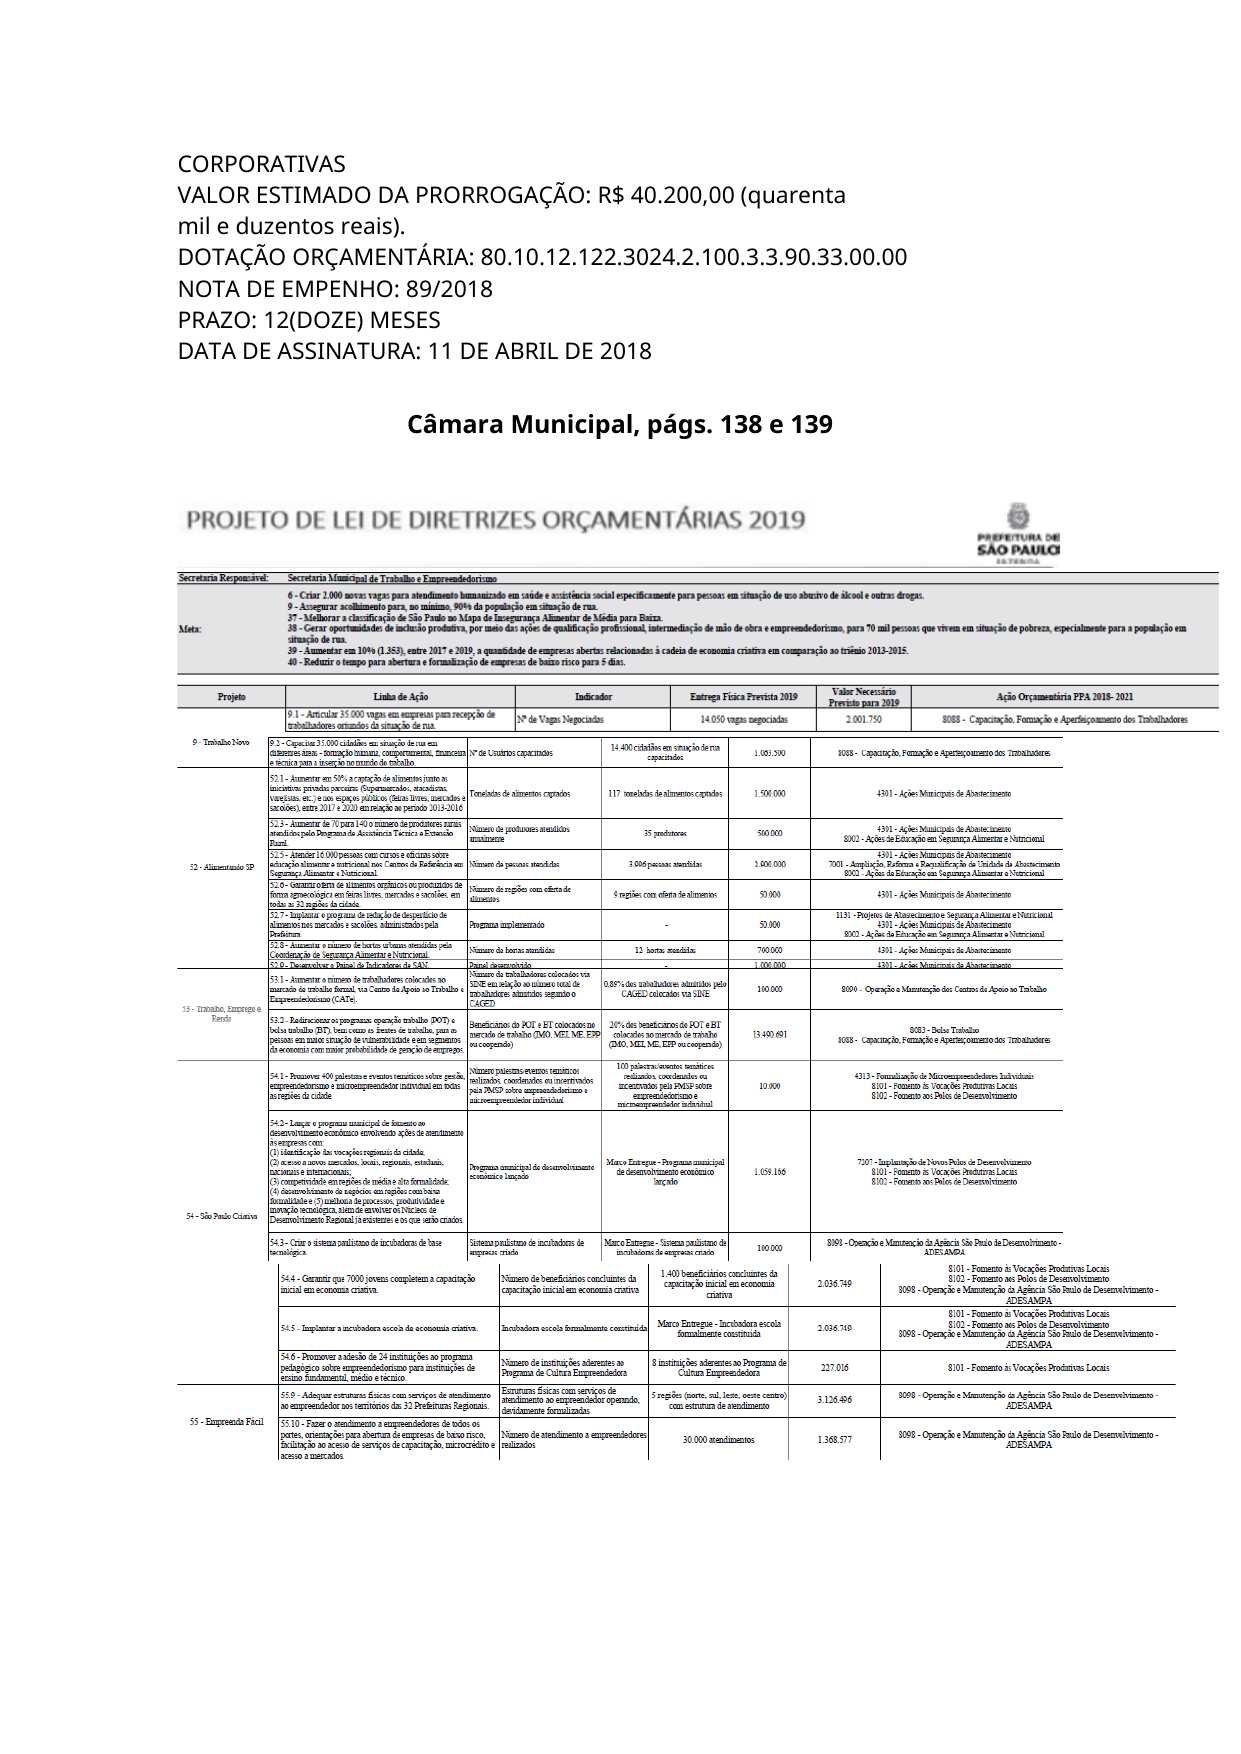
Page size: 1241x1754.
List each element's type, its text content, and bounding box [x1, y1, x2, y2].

text DATA DE ASSINATURA: 11 DE ABRIL DE 2018 [177, 335, 1063, 366]
text VALOR ESTIMADO DA PRORROGAÇÃO: R$ 40.200,00 (quarenta [177, 179, 1063, 210]
text DOTAÇÃO ORÇAMENTÁRIA: 80.10.12.122.3024.2.100.3.3.90.33.00.00 [177, 241, 1063, 273]
text Câmara Municipal, págs. 138 e 139 [177, 407, 1063, 441]
text PRAZO: 12(DOZE) MESES [177, 304, 1063, 335]
text mil e duzentos reais). [177, 210, 1063, 241]
text NOTA DE EMPENHO: 89/2018 [177, 273, 1063, 304]
text CORPORATIVAS [177, 148, 1063, 179]
